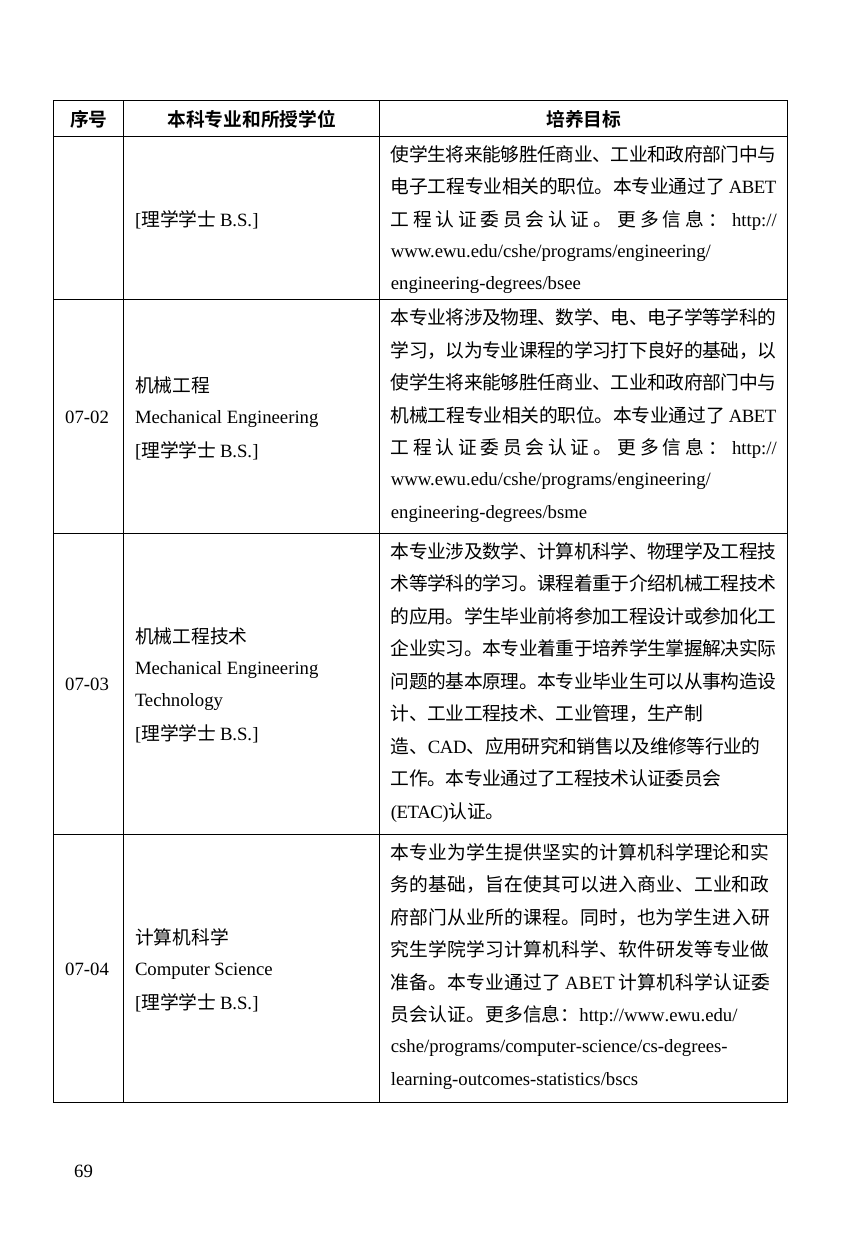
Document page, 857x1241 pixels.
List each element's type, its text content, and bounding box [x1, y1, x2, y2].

table_header 本科专业和所授学位 [124, 101, 379, 136]
table_cell [54, 300, 123, 533]
table_cell [54, 534, 123, 834]
table_cell [54, 835, 123, 1102]
table_cell [54, 137, 123, 299]
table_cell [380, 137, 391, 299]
table_cell 机械工程技术 Mechanical Engineering Technology [理学学士B.S.] [124, 534, 379, 834]
table_cell 本专业为学生提供坚实的计算机科学理论和实务的基础，旨在使其可以进入商业、工业和政府部门从业所的课程。同时，也为学生进入研究生学院学习计算机科学、软件研发等专业做准备。本专业通过了ABET计算机科学认证委员会认证。更多信息：http://www.ewu.edu/cshe/programs/computer-science/cs-degrees-learning-outcomes-statistics/bscs [380, 835, 787, 1102]
table_cell 机械工程 Mechanical Engineering [理学学士B.S.] [124, 300, 379, 533]
table_header 培养目标 [380, 101, 787, 136]
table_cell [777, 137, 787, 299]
table_cell 计算机科学 Computer Science [理学学士B.S.] [124, 835, 379, 1102]
table_header 序号 [54, 101, 123, 136]
table_cell 本专业涉及数学、计算机科学、物理学及工程技术等学科的学习。课程着重于介绍机械工程技术的应用。学生毕业前将参加工程设计或参加化工企业实习。本专业着重于培养学生掌握解决实际问题的基本原理。本专业毕业生可以从事构造设计、工业工程技术、工业管理，生产制造、CAD、应用研究和销售以及维修等行业的工作。本专业通过了工程技术认证委员会(ETAC)认证。 [380, 534, 787, 834]
table_cell 电机工程 Electrical Engineering [理学学士B.S.] [124, 137, 379, 299]
table_cell 本专业将涉及物理、数学、电、电子学等学科的学习，以为专业课程的学习打下良好的基础，以使学生将来能够胜任商业、工业和政府部门中与机械工程专业相关的职位。本专业通过了ABET工程认证委员会认证。更多信息：http://www.ewu.edu/cshe/programs/engineering/engineering-degrees/bsme [380, 300, 787, 533]
